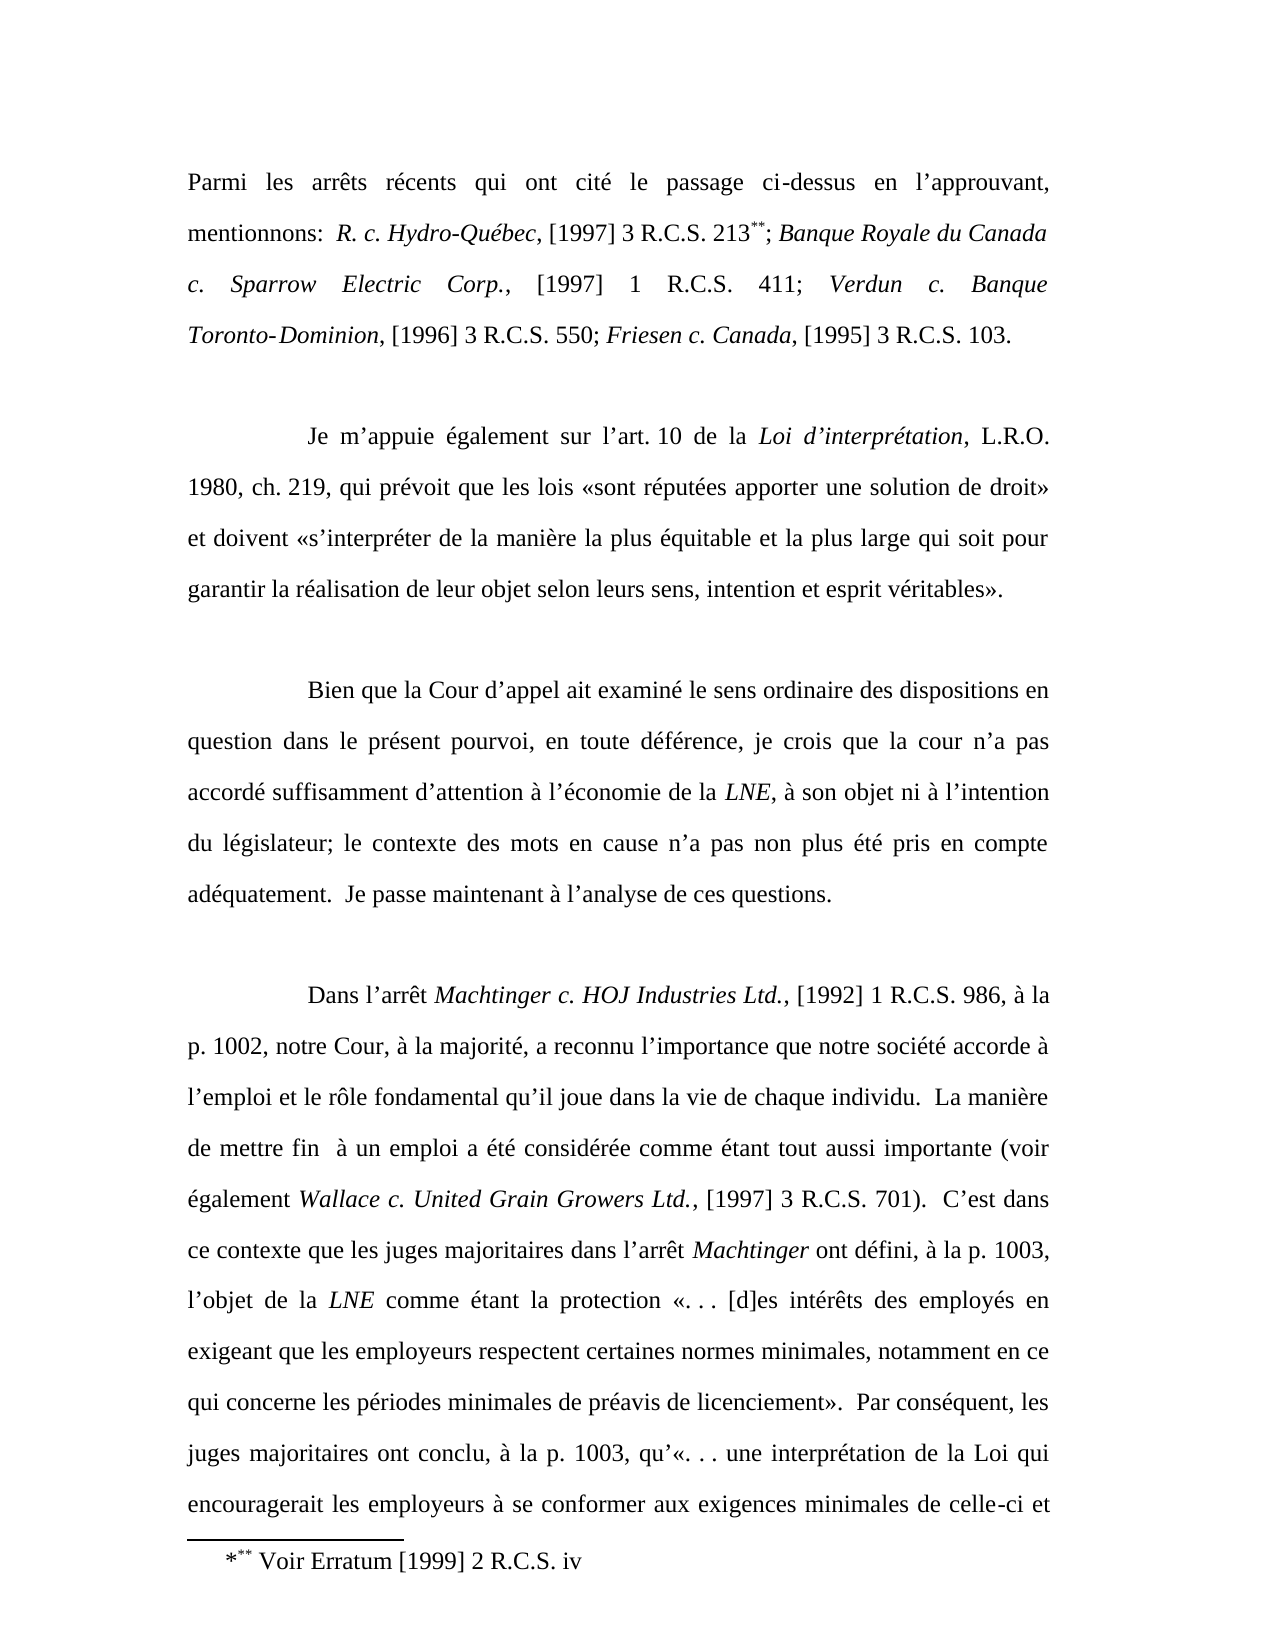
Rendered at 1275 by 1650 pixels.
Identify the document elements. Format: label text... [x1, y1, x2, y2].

text Bien que la Cour d’appel ait examiné le sens ordinaire des dispositions en question dans le présent pourvoi, en toute déférence, je crois que la cour n’a pas accordé suffisamment d’attention à l’économie de la LNE, à son objet ni à l’intention du législateur; le contexte des mots en cause n’a pas non plus été pris en compte adéquatement. Je passe maintenant à l’analyse de ces questions. [187, 658, 1050, 912]
text Parmi les arrêts récents qui ont cité le passage ci-dessus en l’approuvant, mentionnons: R. c. Hydro-Québec, [1997] 3 R.C.S. 213**; Banque Royale du Canada c. Sparrow Electric Corp., [1997] 1 R.C.S. 411; Verdun c. Banque Toronto-Dominion, [1996] 3 R.C.S. 550; Friesen c. Canada, [1995] 3 R.C.S. 103. [187, 150, 1050, 353]
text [187, 963, 1050, 1522]
text Je m’appuie également sur l’art. 10 de la Loi d’interprétation, L.R.O. 1980, ch. 219, qui prévoit que les lois «sont réputées apporter une solution de droit» et doivent «s’interpréter de la manière la plus équitable et la plus large qui soit pour garantir la réalisation de leur objet selon leurs sens, intention et esprit véritables». [187, 404, 1050, 607]
